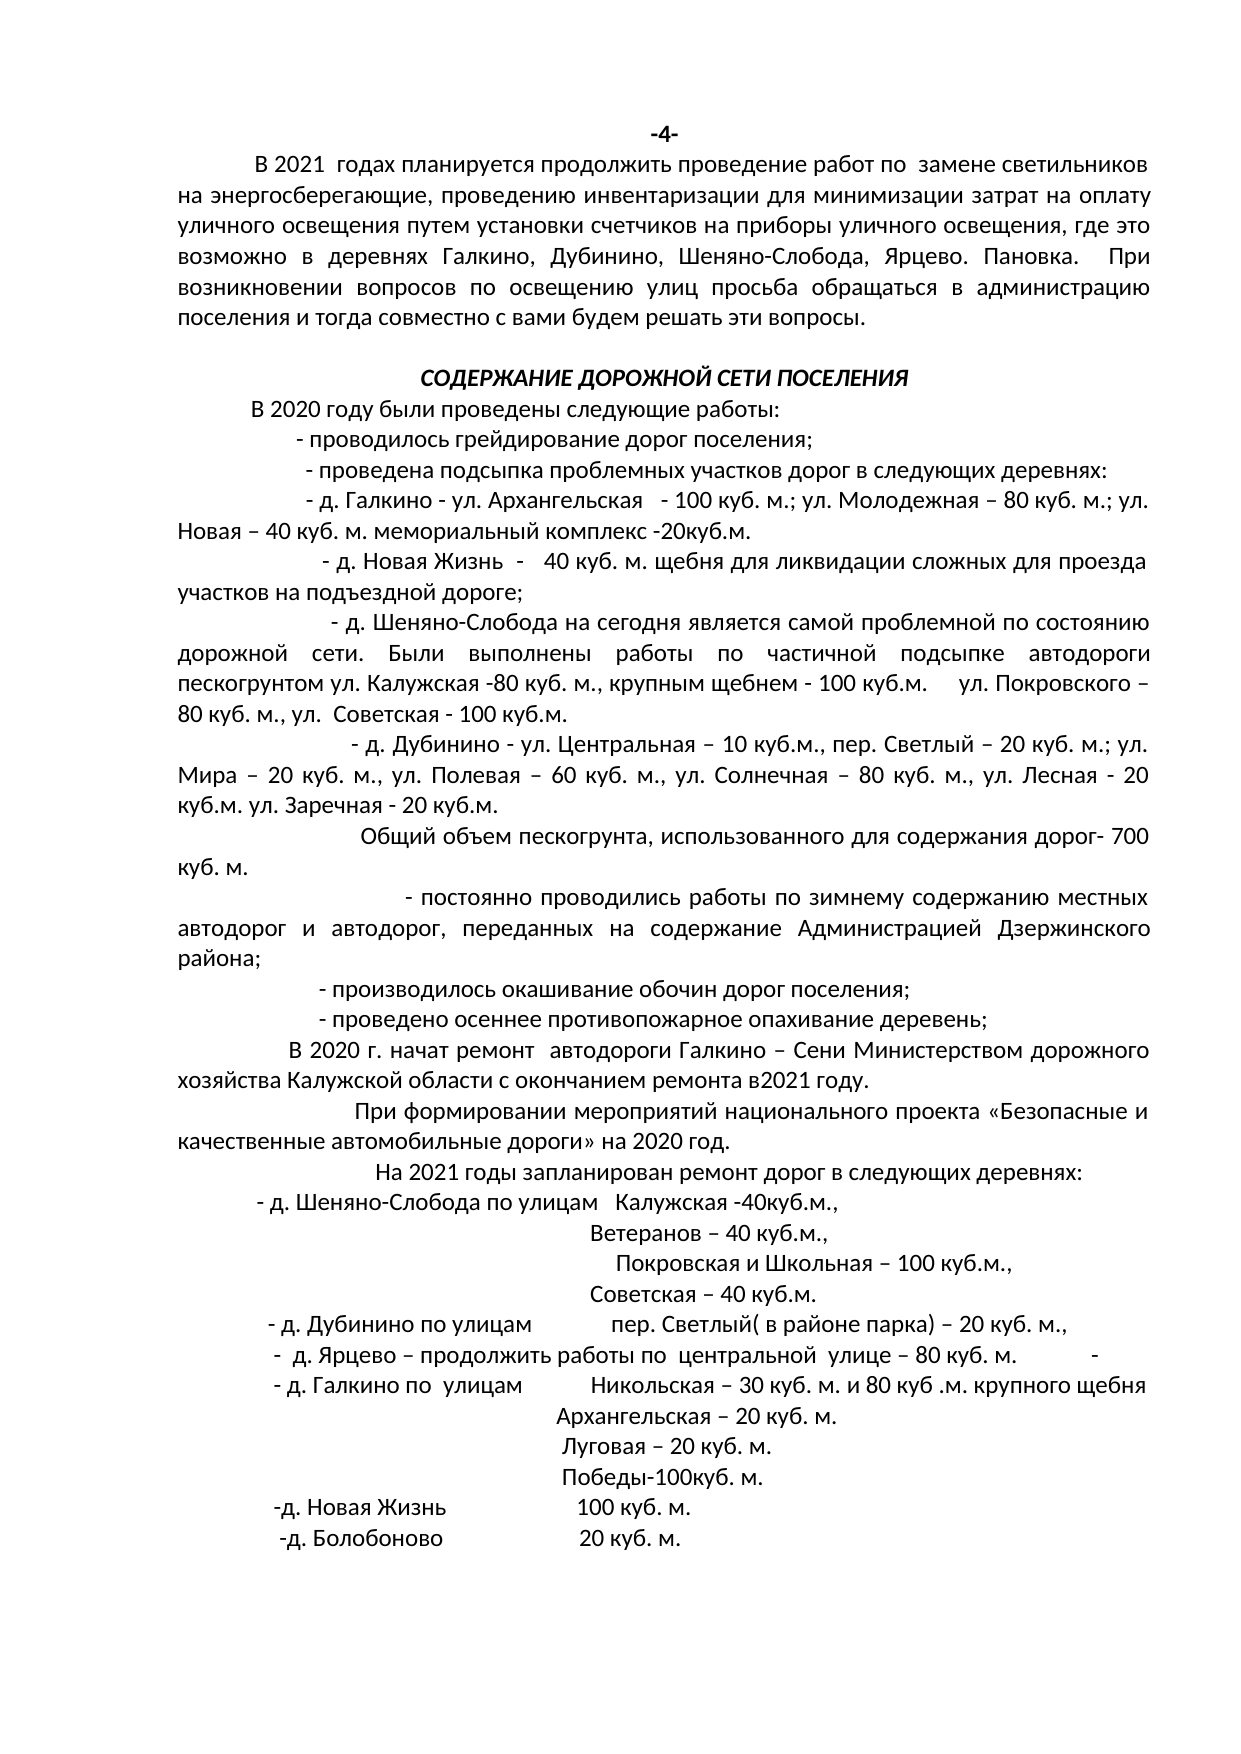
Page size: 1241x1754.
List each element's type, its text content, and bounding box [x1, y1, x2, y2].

text - д. Дубинино по улицам пер. Светлый( в районе парка) – 20 куб. м., [177, 1308, 1152, 1339]
text Луговая – 20 куб. м. [177, 1431, 1152, 1461]
text В 2021 годах планируется продолжить проведение работ по замене светильников на энергосберегающие, проведению инвентаризации для минимизации затрат на оплату уличного освещения путем установки счетчиков на приборы уличного освещения, где это возможно в деревнях Галкино, Дубинино, Шеняно-Слобода, Ярцево. Пановка. При возникновении вопросов по освещению улиц просьба обращаться в администрацию поселения и тогда совместно с вами будем решать эти вопросы. [177, 149, 1152, 332]
text В 2020 г. начат ремонт автодороги Галкино – Сени Министерством дорожного хозяйства Калужской области с окончанием ремонта в2021 году. [177, 1034, 1152, 1095]
text На 2021 годы запланирован ремонт дорог в следующих деревнях: [177, 1156, 1152, 1186]
text Советская – 40 куб.м. [177, 1278, 1152, 1308]
text -д. Болобоново 20 куб. м. [177, 1522, 1152, 1553]
text - постоянно проводились работы по зимнему содержанию местных автодорог и автодорог, переданных на содержание Администрацией Дзержинского района; [177, 881, 1152, 973]
text - д. Ярцево – продолжить работы по центральной улице – 80 куб. м. - [177, 1339, 1152, 1369]
text -4- [177, 118, 1152, 149]
text Победы-100куб. м. [177, 1461, 1152, 1492]
text - д. Новая Жизнь - 40 куб. м. щебня для ликвидации сложных для проезда участков на подъездной дороге; [177, 545, 1152, 606]
text При формировании мероприятий национального проекта «Безопасные и качественные автомобильные дороги» на 2020 год. [177, 1095, 1152, 1156]
text В 2020 году были проведены следующие работы: [177, 393, 1152, 423]
text - д. Дубинино - ул. Центральная – 10 куб.м., пер. Светлый – 20 куб. м.; ул. Мира – 20 куб. м., ул. Полевая – 60 куб. м., ул. Солнечная – 80 куб. м., ул. Лесная - 20 куб.м. ул. Заречная - 20 куб.м. [177, 728, 1152, 820]
text -д. Новая Жизнь 100 куб. м. [177, 1492, 1152, 1522]
text Ветеранов – 40 куб.м., [177, 1217, 1152, 1247]
text - д. Шеняно-Слобода на сегодня является самой проблемной по состоянию дорожной сети. Были выполнены работы по частичной подсыпке автодороги пескогрунтом ул. Калужская -80 куб. м., крупным щебнем - 100 куб.м. ул. Покровского – 80 куб. м., ул. Советская - 100 куб.м. [177, 606, 1152, 728]
text - проведено осеннее противопожарное опахивание деревень; [177, 1003, 1152, 1034]
text - д. Шеняно-Слобода по улицам Калужская -40куб.м., [177, 1186, 1152, 1217]
text - д. Галкино по улицам Никольская – 30 куб. м. и 80 куб .м. крупного щебня [177, 1369, 1152, 1400]
text - проводилось грейдирование дорог поселения; [177, 423, 1152, 454]
text СОДЕРЖАНИЕ ДОРОЖНОЙ СЕТИ ПОСЕЛЕНИЯ [177, 362, 1152, 393]
text Общий объем пескогрунта, использованного для содержания дорог- 700 куб. м. [177, 820, 1152, 881]
text Архангельская – 20 куб. м. [177, 1400, 1152, 1431]
text - д. Галкино - ул. Архангельская - 100 куб. м.; ул. Молодежная – 80 куб. м.; ул. Новая – 40 куб. м. мемориальный комплекс -20куб.м. [177, 484, 1152, 545]
text - производилось окашивание обочин дорог поселения; [177, 973, 1152, 1003]
text - проведена подсыпка проблемных участков дорог в следующих деревнях: [177, 454, 1152, 484]
text Покровская и Школьная – 100 куб.м., [177, 1247, 1152, 1278]
